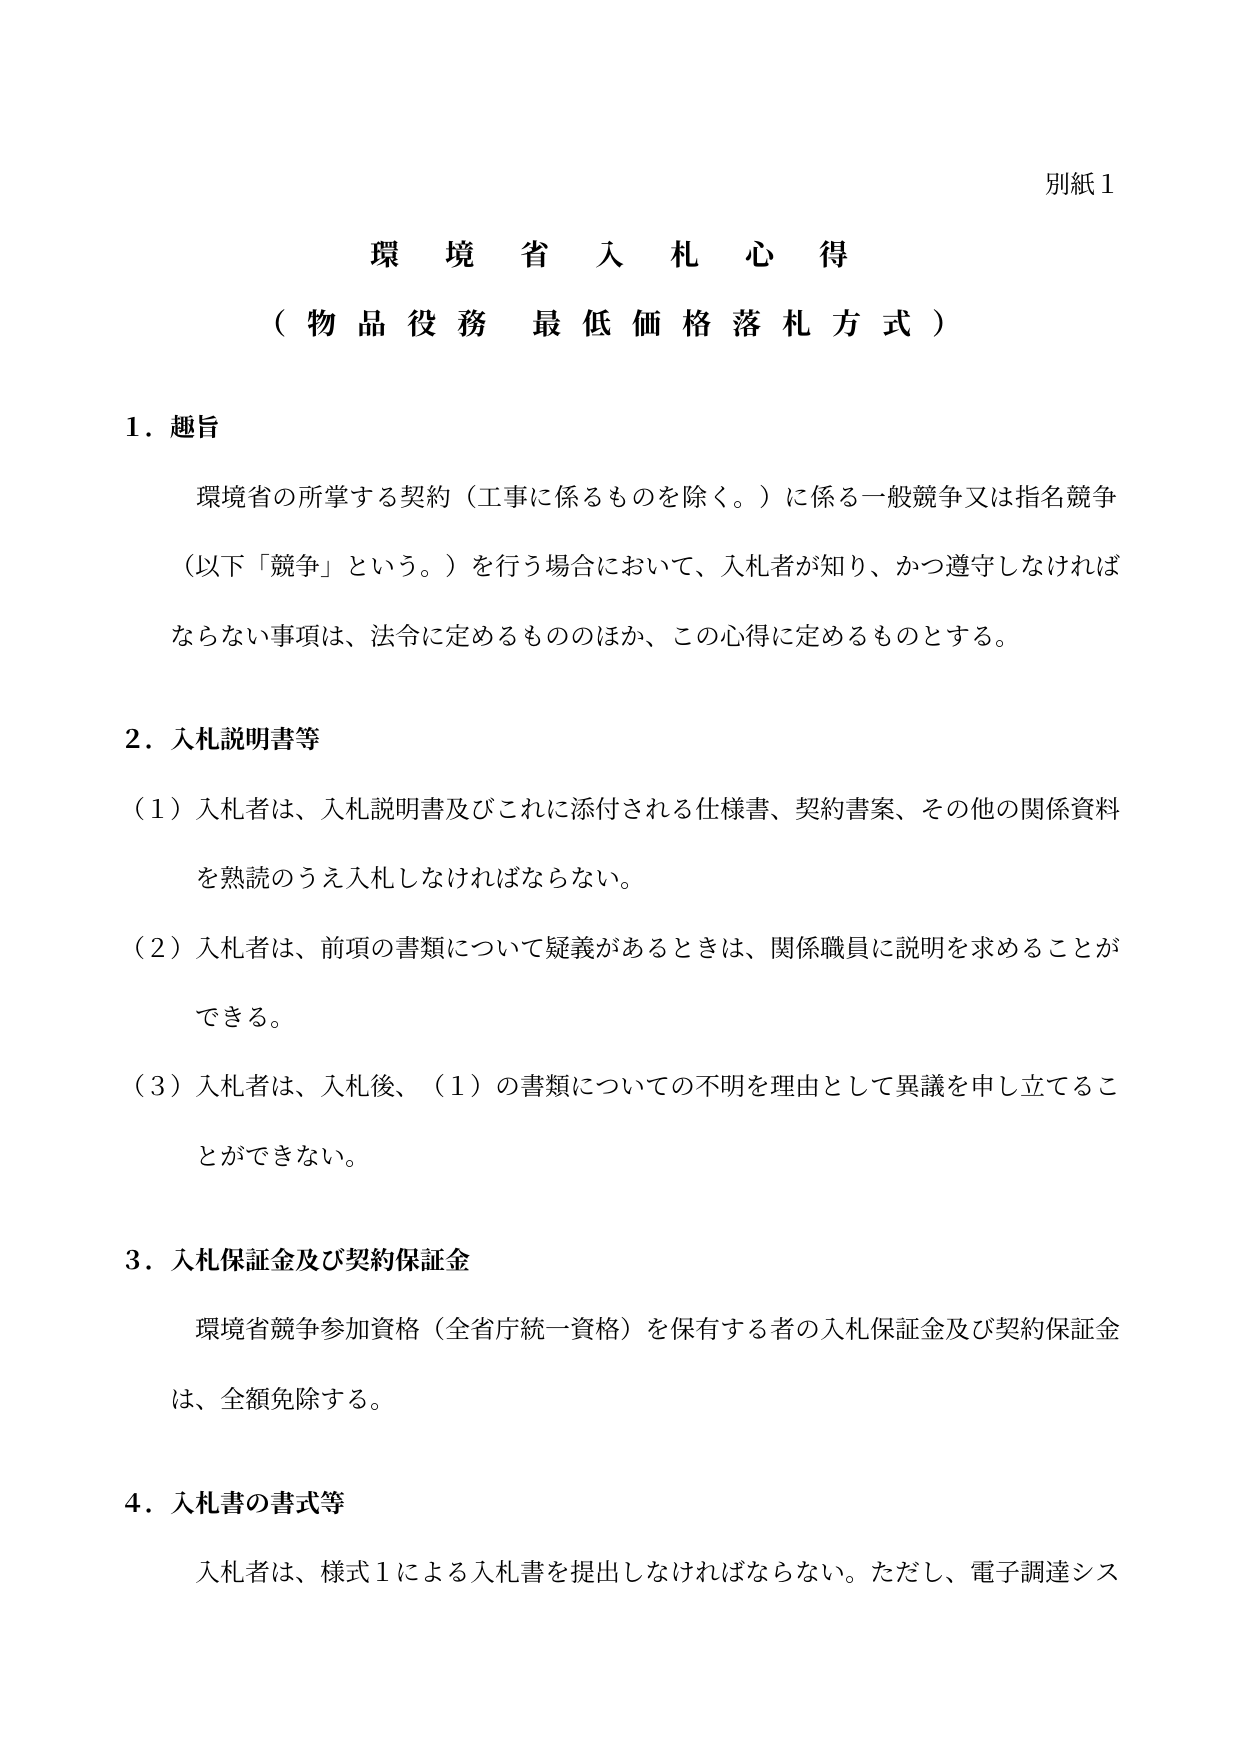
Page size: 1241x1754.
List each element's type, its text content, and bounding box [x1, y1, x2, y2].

text （３）入札者は、入札後、（１）の書類についての不明を理由として異議を申し立てることができない。 [120, 1050, 1120, 1189]
text 環境省競争参加資格（全省庁統一資格）を保有する者の入札保証金及び契約保証金は、全額免除する。 [145, 1293, 1120, 1432]
text ３．入札保証金及び契約保証金 [120, 1224, 1120, 1293]
text ２．入札説明書等 [120, 703, 1120, 773]
text （１）入札者は、入札説明書及びこれに添付される仕様書、契約書案、その他の関係資料を熟読のうえ入札しなければならない。 [120, 773, 1120, 912]
text １．趣旨 [120, 391, 1120, 461]
text 環 境 省 入 札 心 得 [120, 218, 1120, 287]
text （２）入札者は、前項の書類について疑義があるときは、関係職員に説明を求めることができる。 [120, 912, 1120, 1050]
text 別紙１ [120, 148, 1120, 218]
text ４．入札書の書式等 [120, 1467, 1120, 1536]
text （物品役務 最低価格落札方式） [120, 287, 1120, 357]
text 環境省の所掌する契約（工事に係るものを除く。）に係る一般競争又は指名競争（以下「競争」という。）を行う場合において、入札者が知り、かつ遵守しなければならない事項は、法令に定めるもののほか、この心得に定めるものとする。 [145, 461, 1120, 669]
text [145, 1536, 1120, 1605]
